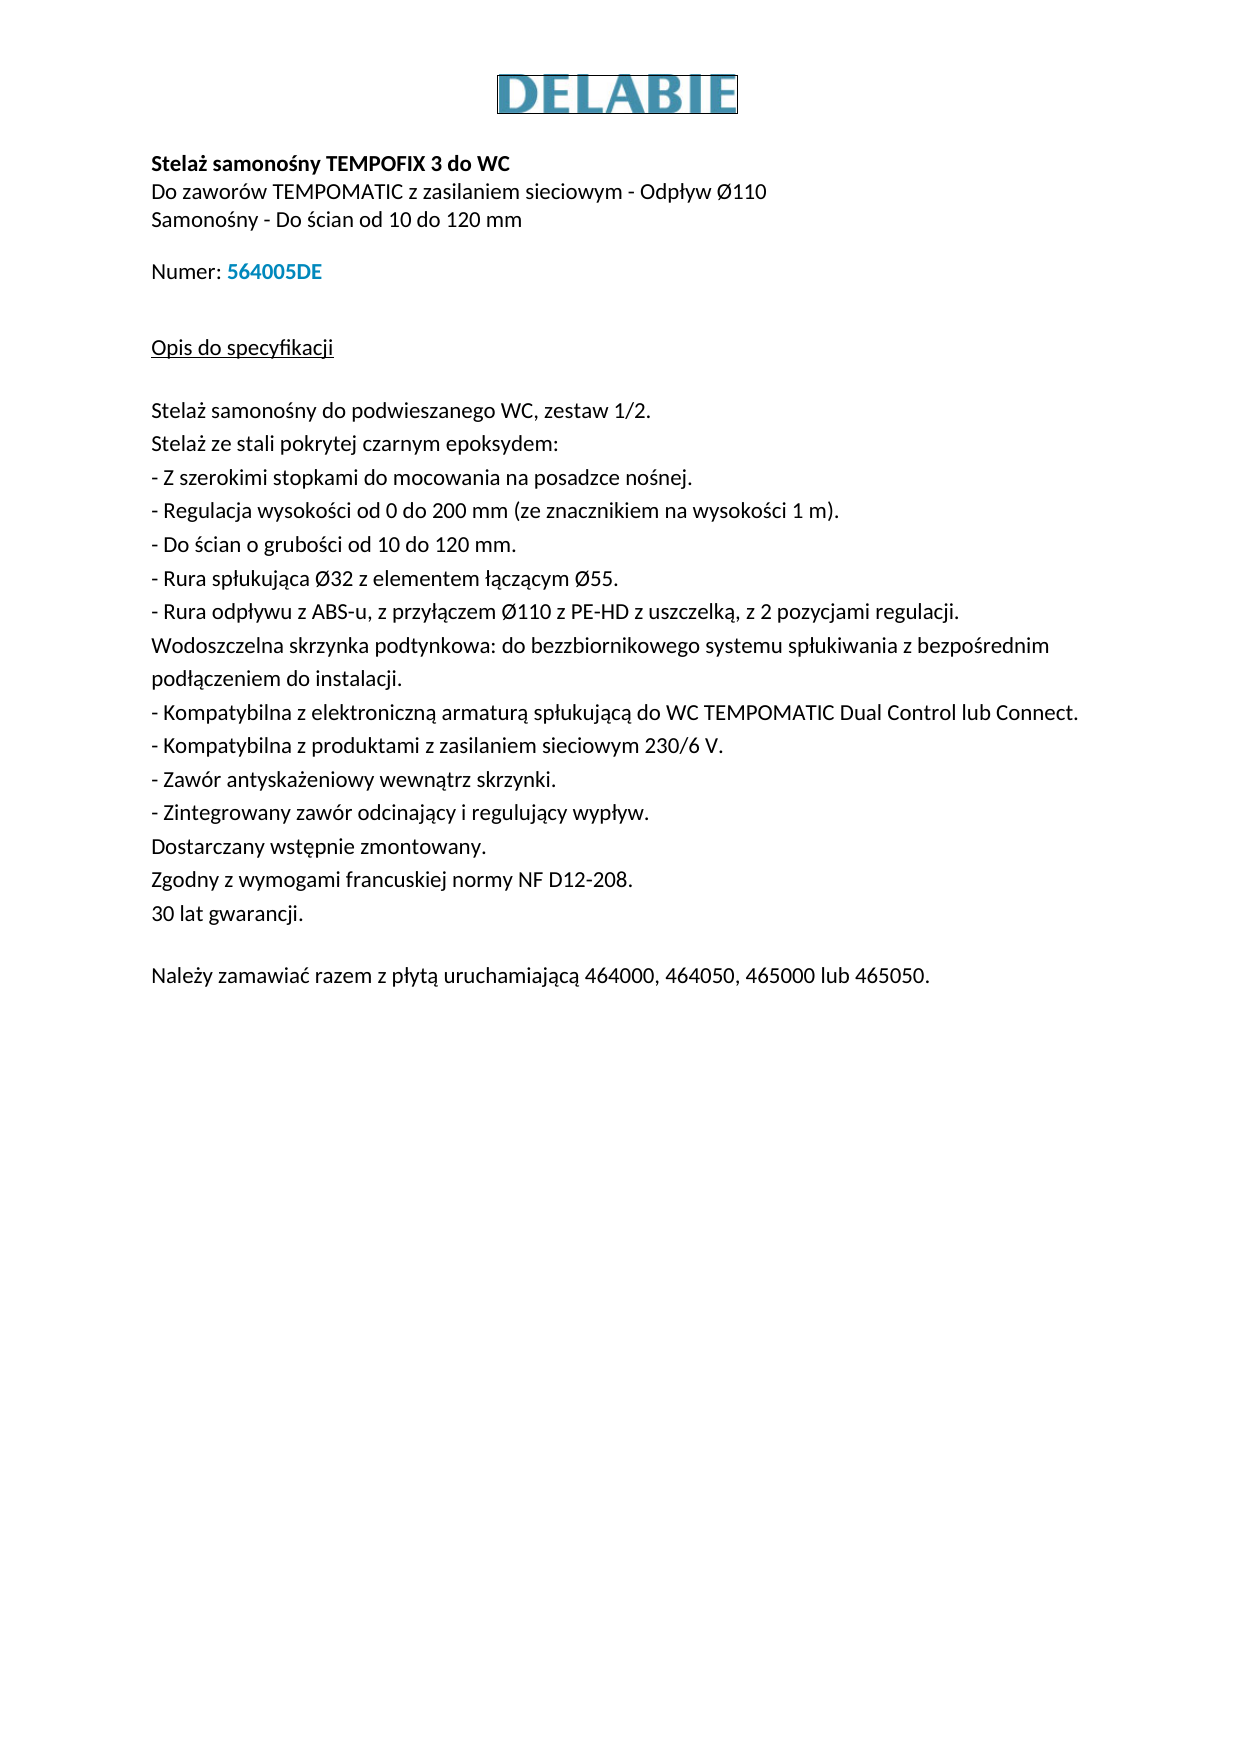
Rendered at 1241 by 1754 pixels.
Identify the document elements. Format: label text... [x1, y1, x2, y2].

text 30 lat gwarancji. [151, 899, 1084, 927]
text - Rura spłukująca Ø32 z elementem łączącym Ø55. [151, 564, 1084, 592]
text - Zawór antyskażeniowy wewnątrz skrzynki. [151, 765, 1084, 793]
text - Z szerokimi stopkami do mocowania na posadzce nośnej. [151, 463, 1084, 491]
text - Zintegrowany zawór odcinający i regulujący wypływ. [151, 798, 1084, 827]
text Stelaż samonośny TEMPOFIX 3 do WC [151, 149, 1084, 177]
text Opis do specyfikacji [151, 333, 1084, 361]
text Do zaworów TEMPOMATIC z zasilaniem sieciowym - Odpływ Ø110 [151, 177, 1084, 205]
text Stelaż samonośny do podwieszanego WC, zestaw 1/2. [151, 396, 1084, 424]
text - Regulacja wysokości od 0 do 200 mm (ze znacznikiem na wysokości 1 m). [151, 497, 1084, 525]
text - Kompatybilna z elektroniczną armaturą spłukującą do WC TEMPOMATIC Dual Control lub Connect. [151, 698, 1084, 726]
text Stelaż ze stali pokrytej czarnym epoksydem: [151, 429, 1084, 458]
text - Rura odpływu z ABS-u, z przyłączem Ø110 z PE-HD z uszczelką, z 2 pozycjami regulacji. [151, 597, 1084, 625]
text Dostarczany wstępnie zmontowany. [151, 832, 1084, 860]
text - Kompatybilna z produktami z zasilaniem sieciowym 230/6 V. [151, 731, 1084, 759]
text Zgodny z wymogami francuskiej normy NF D12-208. [151, 866, 1084, 894]
text Wodoszczelna skrzynka podtynkowa: do bezzbiornikowego systemu spłukiwania z bezpośrednim podłączeniem do instalacji. [151, 631, 1084, 692]
text - Do ścian o grubości od 10 do 120 mm. [151, 530, 1084, 558]
text Należy zamawiać razem z płytą uruchamiającą 464000, 464050, 465000 lub 465050. [151, 961, 1084, 989]
picture [498, 76, 737, 113]
text Samonośny - Do ścian od 10 do 120 mm [151, 205, 1084, 233]
text Numer: 564005DE [151, 257, 1084, 285]
